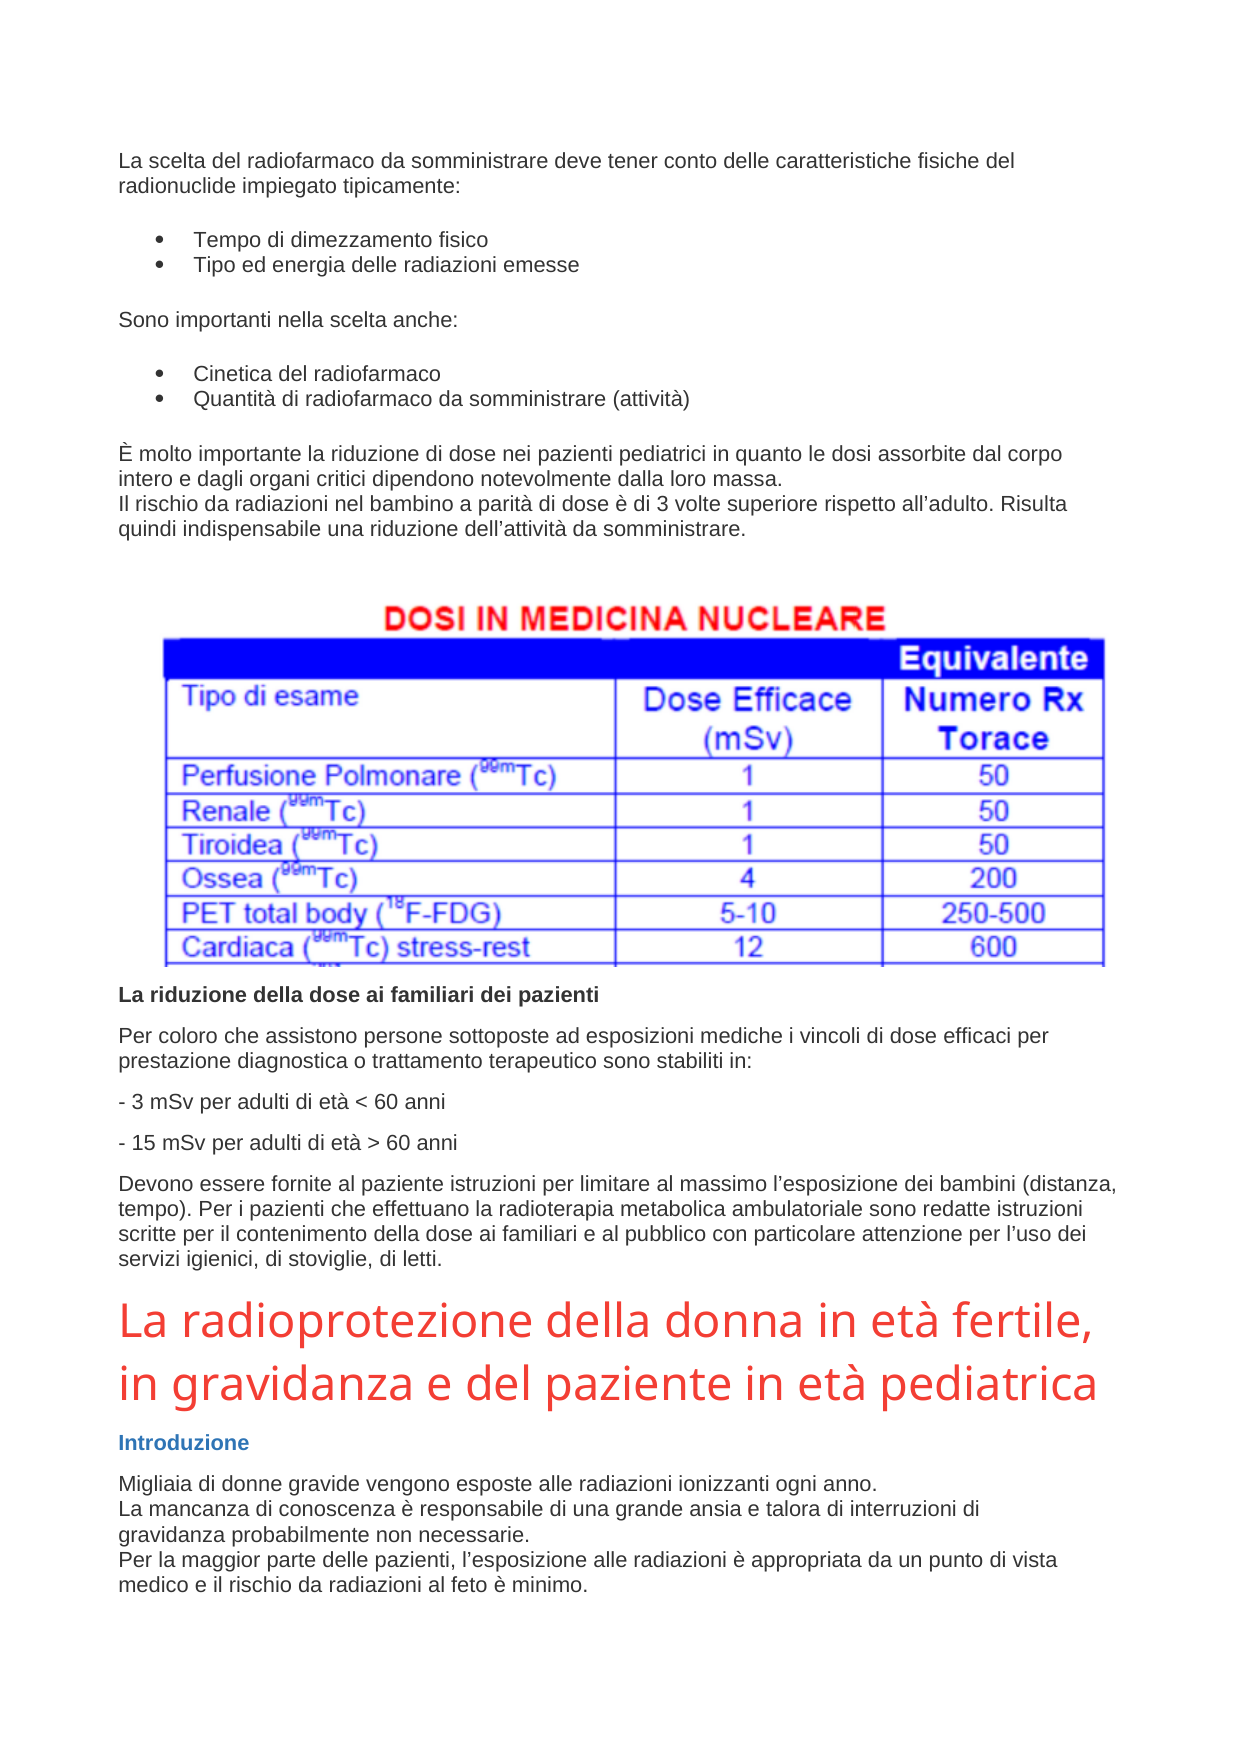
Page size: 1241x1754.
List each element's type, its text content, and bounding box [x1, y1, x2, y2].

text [118, 148, 1122, 198]
text Introduzione [118, 1430, 1122, 1455]
text - 3 mSv per adulti di età < 60 anni [118, 1089, 1122, 1114]
text Per la maggior parte delle pazienti, l’esposizione alle radiazioni è appropriata da un punto di vista medico e il rischio da radiazioni al feto è minimo. [118, 1547, 1122, 1597]
text Per coloro che assistono persone sottoposte ad esposizioni mediche i vincoli di dose efficaci per prestazione diagnostica o trattamento terapeutico sono stabiliti in: [118, 1023, 1122, 1073]
text Sono importanti nella scelta anche: [118, 307, 1122, 332]
text È molto importante la riduzione di dose nei pazienti pediatrici in quanto le dosi assorbite dal corpo intero e dagli organi critici dipendono notevolmente dalla loro massa. Il rischio da radiazioni nel bambino a parità di dose è di 3 volte superiore rispetto all’adulto. Risulta quindi indispensabile una riduzione dell’attività da somministrare. [118, 441, 1122, 542]
text Devono essere fornite al paziente istruzioni per limitare al massimo l’esposizione dei bambini (distanza, tempo). Per i pazienti che effettuano la radioterapia metabolica ambulatoriale sono redatte istruzioni scritte per il contenimento della dose ai familiari e al pubblico con particolare attenzione per l’uso dei servizi igienici, di stoviglie, di letti. [118, 1170, 1122, 1271]
text La riduzione della dose ai familiari dei pazienti [118, 982, 1122, 1007]
text gravidanza probabilmente non necessarie. [118, 1521, 1122, 1547]
list Quantità di radiofarmaco da somministrare (attività) [156, 386, 1122, 412]
list La radioprotezione della donna in età fertile, in gravidanza e del paziente in età pediatrica [118, 1287, 1122, 1414]
list Tipo ed energia delle radiazioni emesse [156, 252, 1122, 278]
text - 15 mSv per adulti di età > 60 anni [118, 1129, 1122, 1155]
text Migliaia di donne gravide vengono esposte alle radiazioni ionizzanti ogni anno. [118, 1471, 1122, 1496]
list Cinetica del radiofarmaco [156, 361, 1122, 386]
list Tempo di dimezzamento fisico [156, 227, 1122, 252]
text La mancanza di conoscenza è responsabile di una grande ansia e talora di interruzioni di [118, 1496, 1122, 1521]
